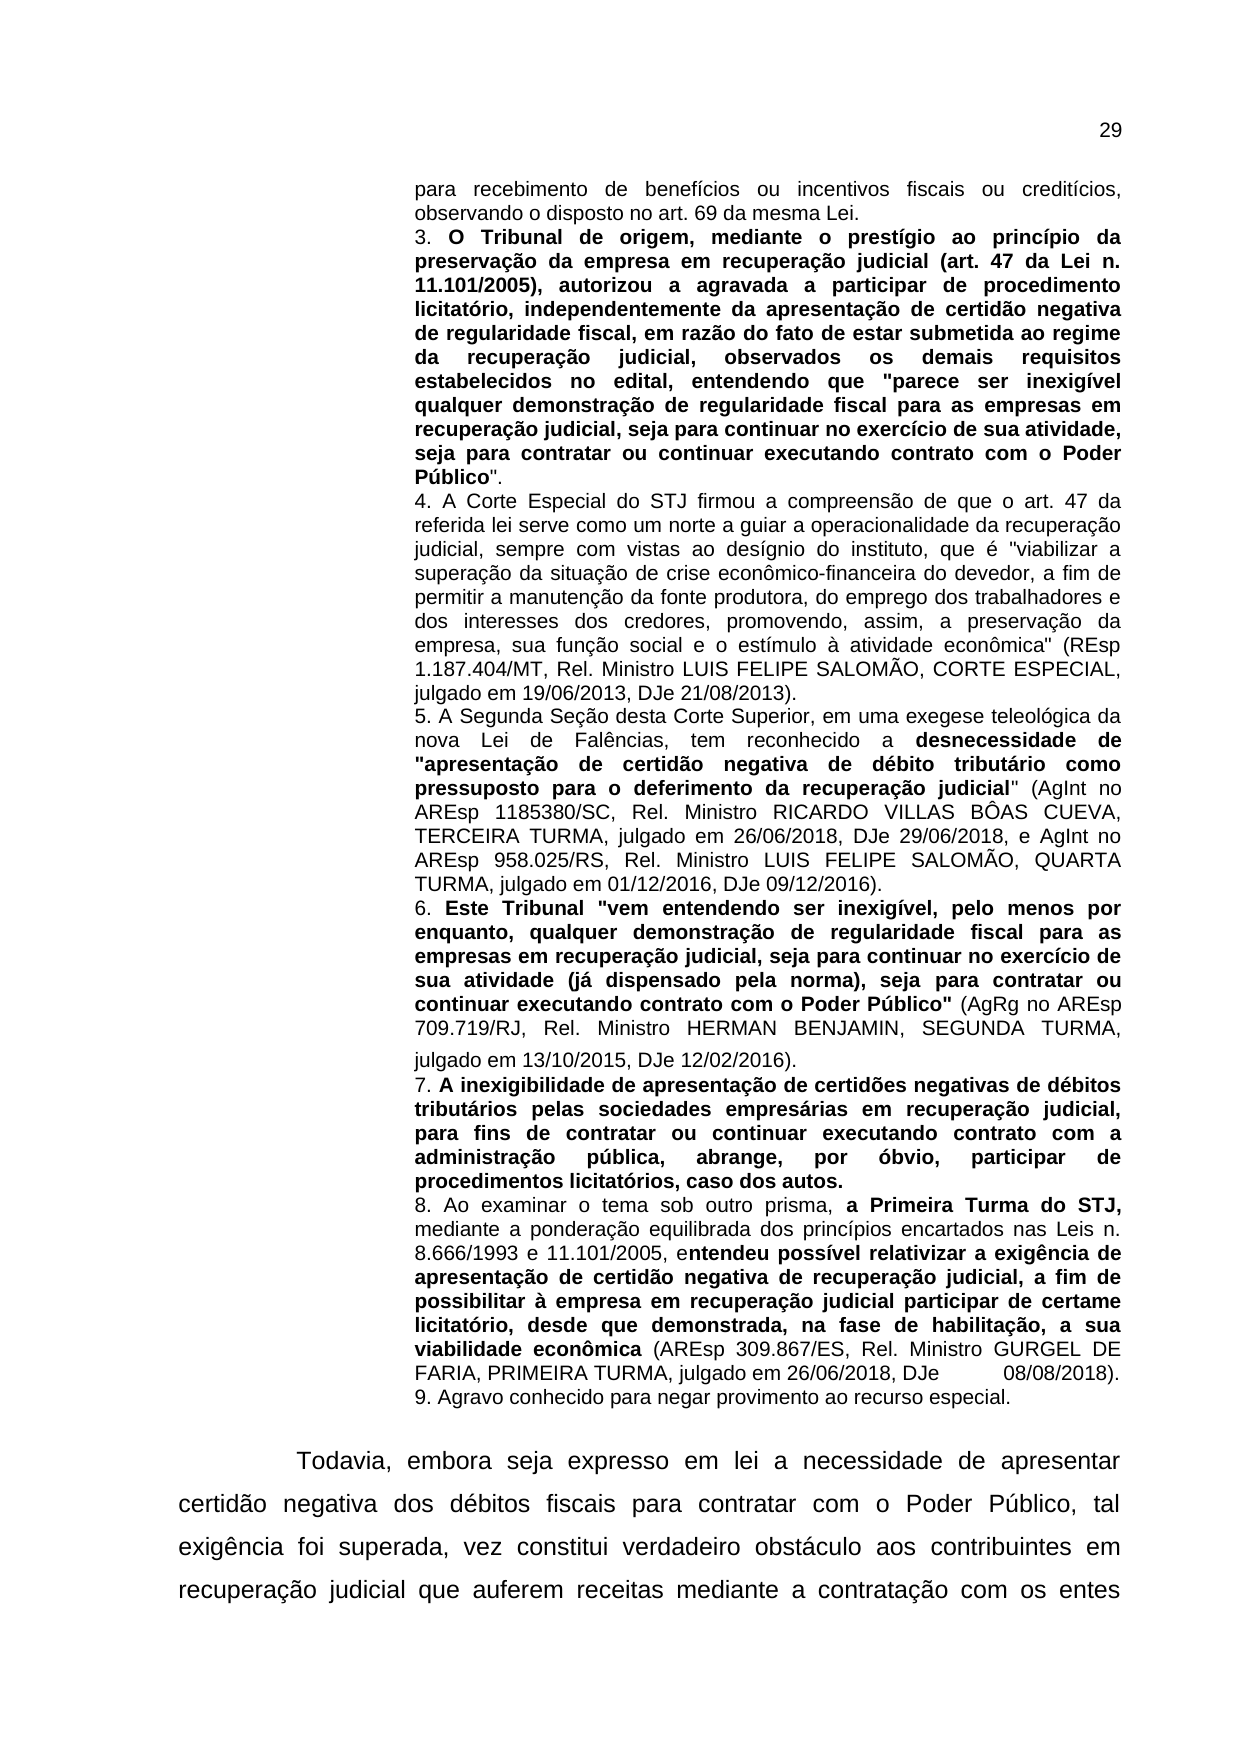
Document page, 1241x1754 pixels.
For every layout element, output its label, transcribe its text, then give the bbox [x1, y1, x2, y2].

text 3. O Tribunal de origem, mediante o prestígio ao princípio da preservação da empresa em recuperação judicial (art. 47 da Lei n. 11.101/2005), autorizou a agravada a participar de procedimento licitatório, independentemente da apresentação de certidão negativa de regularidade fiscal, em razão do fato de estar submetida ao regime da recuperação judicial, observados os demais requisitos estabelecidos no edital, entendendo que "parece ser inexigível qualquer demonstração de regularidade fiscal para as empresas em recuperação judicial, seja para continuar no exercício de sua atividade, seja para contratar ou continuar executando contrato com o Poder Público". [414, 225, 1122, 489]
text 5. A Segunda Seção desta Corte Superior, em uma exegese teleológica da nova Lei de Falências, tem reconhecido a desnecessidade de "apresentação de certidão negativa de débito tributário como pressuposto para o deferimento da recuperação judicial" (AgInt no AREsp 1185380/SC, Rel. Ministro RICARDO VILLAS BÔAS CUEVA, TERCEIRA TURMA, julgado em 26/06/2018, DJe 29/06/2018, e AgInt no AREsp 958.025/RS, Rel. Ministro LUIS FELIPE SALOMÃO, QUARTA TURMA, julgado em 01/12/2016, DJe 09/12/2016). [414, 704, 1122, 896]
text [178, 1446, 1122, 1604]
text 7. A inexigibilidade de apresentação de certidões negativas de débitos tributários pelas sociedades empresárias em recuperação judicial, para fins de contratar ou continuar executando contrato com a administração pública, abrange, por óbvio, participar de procedimentos licitatórios, caso dos autos. [414, 1073, 1122, 1193]
text 8. Ao examinar o tema sob outro prisma, a Primeira Turma do STJ, mediante a ponderação equilibrada dos princípios encartados nas Leis n. 8.666/1993 e 11.101/2005, entendeu possível relativizar a exigência de apresentação de certidão negativa de recuperação judicial, a fim de possibilitar à empresa em recuperação judicial participar de certame licitatório, desde que demonstrada, na fase de habilitação, a sua viabilidade econômica (AREsp 309.867/ES, Rel. Ministro GURGEL DE FARIA, PRIMEIRA TURMA, julgado em 26/06/2018, DJe 08/08/2018). 9. Agravo conhecido para negar provimento ao recurso especial. [414, 1193, 1122, 1409]
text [414, 177, 1122, 225]
text 6. Este Tribunal "vem entendendo ser inexigível, pelo menos por enquanto, qualquer demonstração de regularidade fiscal para as empresas em recuperação judicial, seja para continuar no exercício de sua atividade (já dispensado pela norma), seja para contratar ou continuar executando contrato com o Poder Público" (AgRg no AREsp 709.719/RJ, Rel. Ministro HERMAN BENJAMIN, SEGUNDA TURMA, julgado em 13/10/2015, DJe 12/02/2016). [414, 896, 1122, 1073]
text 4. A Corte Especial do STJ firmou a compreensão de que o art. 47 da referida lei serve como um norte a guiar a operacionalidade da recuperação judicial, sempre com vistas ao desígnio do instituto, que é "viabilizar a superação da situação de crise econômico-financeira do devedor, a fim de permitir a manutenção da fonte produtora, do emprego dos trabalhadores e dos interesses dos credores, promovendo, assim, a preservação da empresa, sua função social e o estímulo à atividade econômica" (REsp 1.187.404/MT, Rel. Ministro LUIS FELIPE SALOMÃO, CORTE ESPECIAL, julgado em 19/06/2013, DJe 21/08/2013). [414, 489, 1122, 704]
